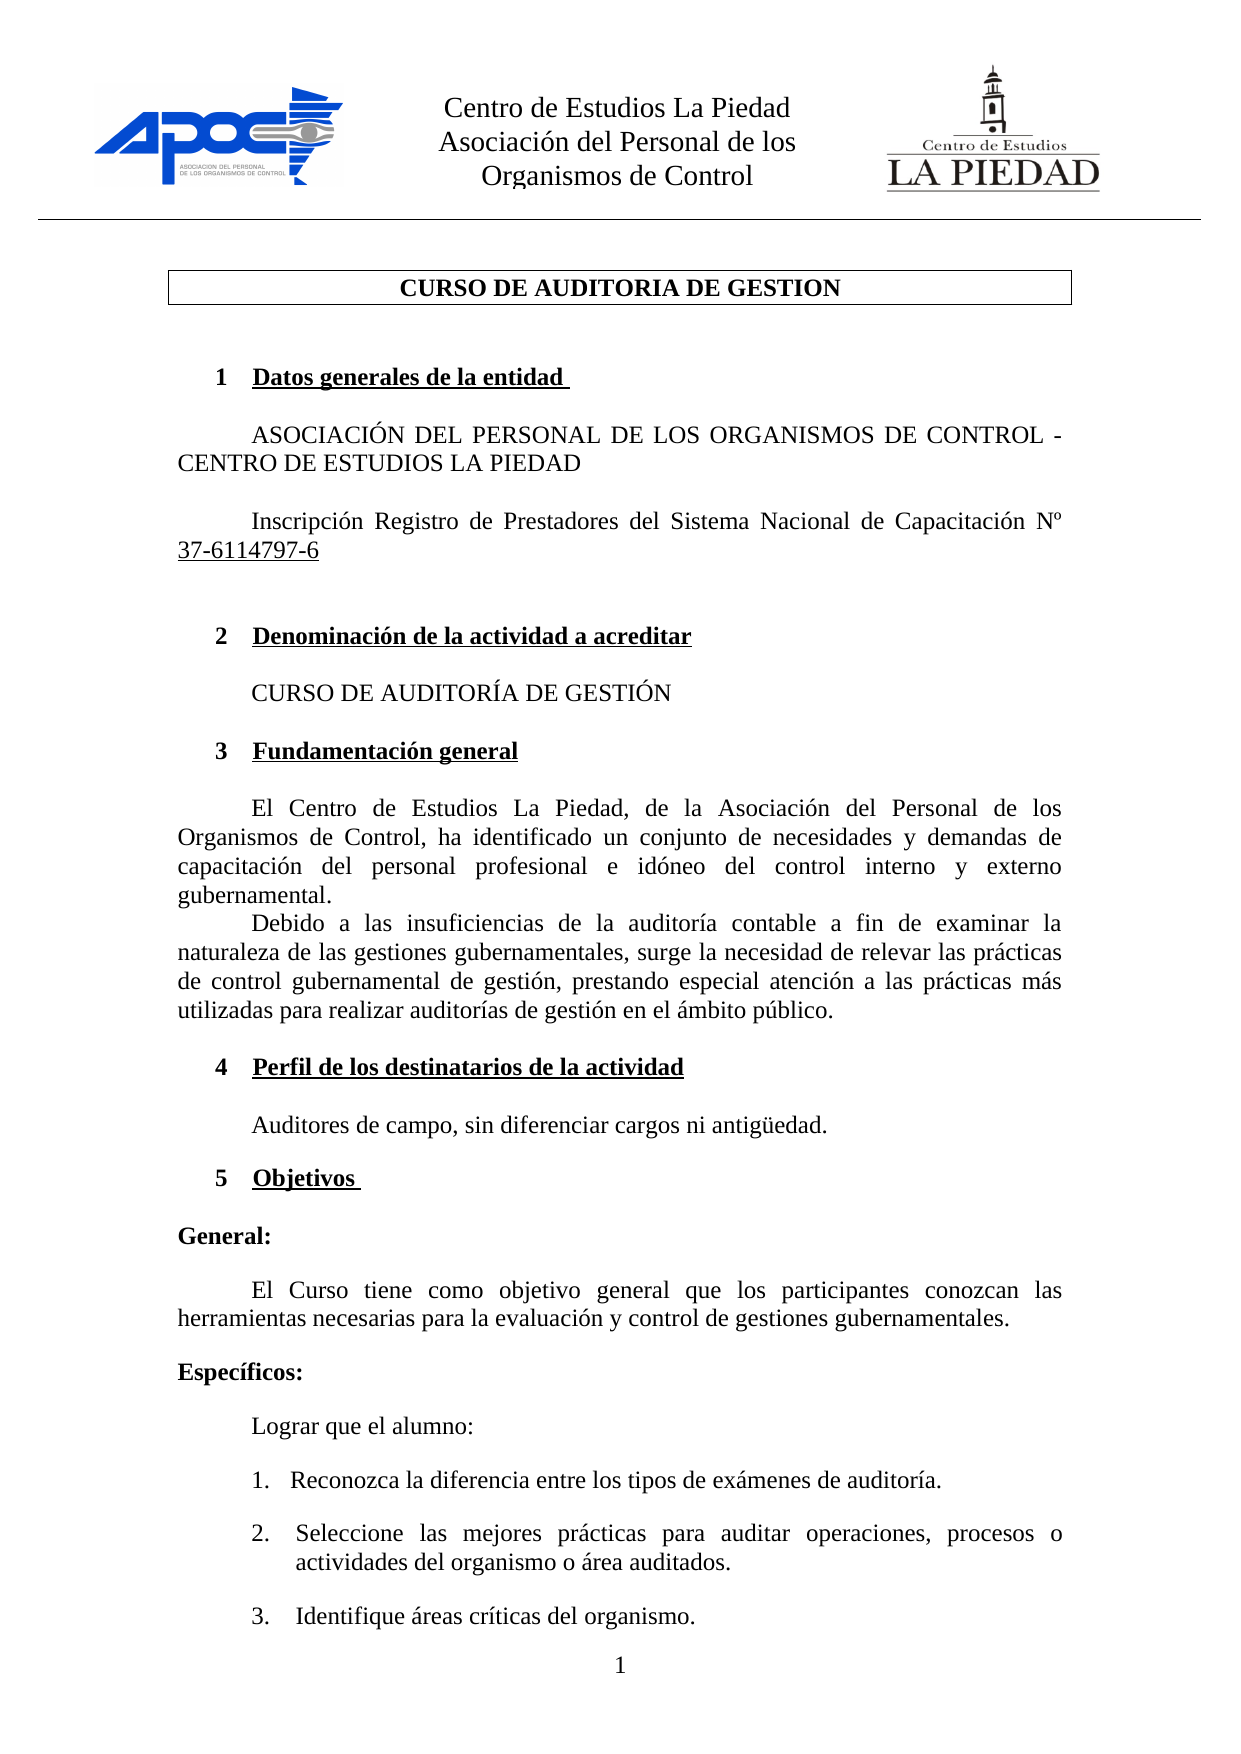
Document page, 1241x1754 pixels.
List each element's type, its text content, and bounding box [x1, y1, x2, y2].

subtitle Específicos: [177, 1357, 1063, 1386]
subtitle Datos generales de la entidad [215, 362, 1063, 391]
text ASOCIACIÓN DEL PERSONAL DE LOS ORGANISMOS DE CONTROL - CENTRO DE ESTUDIOS LA PIEDAD [177, 420, 1063, 477]
text Inscripción Registro de Prestadores del Sistema Nacional de Capacitación Nº 37-6114797-6 [177, 506, 1063, 563]
subtitle Denominación de la actividad a acreditar [215, 621, 1063, 650]
text Debido a las insuficiencias de la auditoría contable a fin de examinar la naturaleza de las gestiones gubernamentales, surge la necesidad de relevar las prácticas de control gubernamental de gestión, prestando especial atención a las prácticas más utilizadas para realizar auditorías de gestión en el ámbito público. [177, 908, 1063, 1023]
list Identifique áreas críticas del organismo. [177, 1601, 1063, 1630]
subtitle General: [177, 1221, 1063, 1250]
subtitle Lograr que el alumno: [177, 1411, 1063, 1440]
text CURSO DE AUDITORIA DE GESTION [169, 271, 1071, 304]
picture [93, 83, 345, 187]
text Auditores de campo, sin diferenciar cargos ni antigüedad. [177, 1110, 1063, 1138]
list Objetivos [215, 1163, 1063, 1192]
list Seleccione las mejores prácticas para auditar operaciones, procesos o actividades del organismo o área auditados. [251, 1518, 1063, 1576]
subtitle Fundamentación general [215, 736, 1063, 765]
text El Centro de Estudios La Piedad, de la Asociación del Personal de los Organismos de Control, ha identificado un conjunto de necesidades y demandas de capacitación del personal profesional e idóneo del control interno y externo gubernamental. [177, 793, 1063, 908]
list Perfil de los destinatarios de la actividad [215, 1052, 1063, 1081]
list Reconozca la diferencia entre los tipos de exámenes de auditoría. [177, 1465, 1063, 1493]
text CURSO DE AUDITORÍA DE GESTIÓN [177, 678, 1063, 707]
subtitle El Curso tiene como objetivo general que los participantes conozcan las herramientas necesarias para la evaluación y control de gestiones gubernamentales. [177, 1275, 1063, 1332]
picture [883, 60, 1105, 196]
